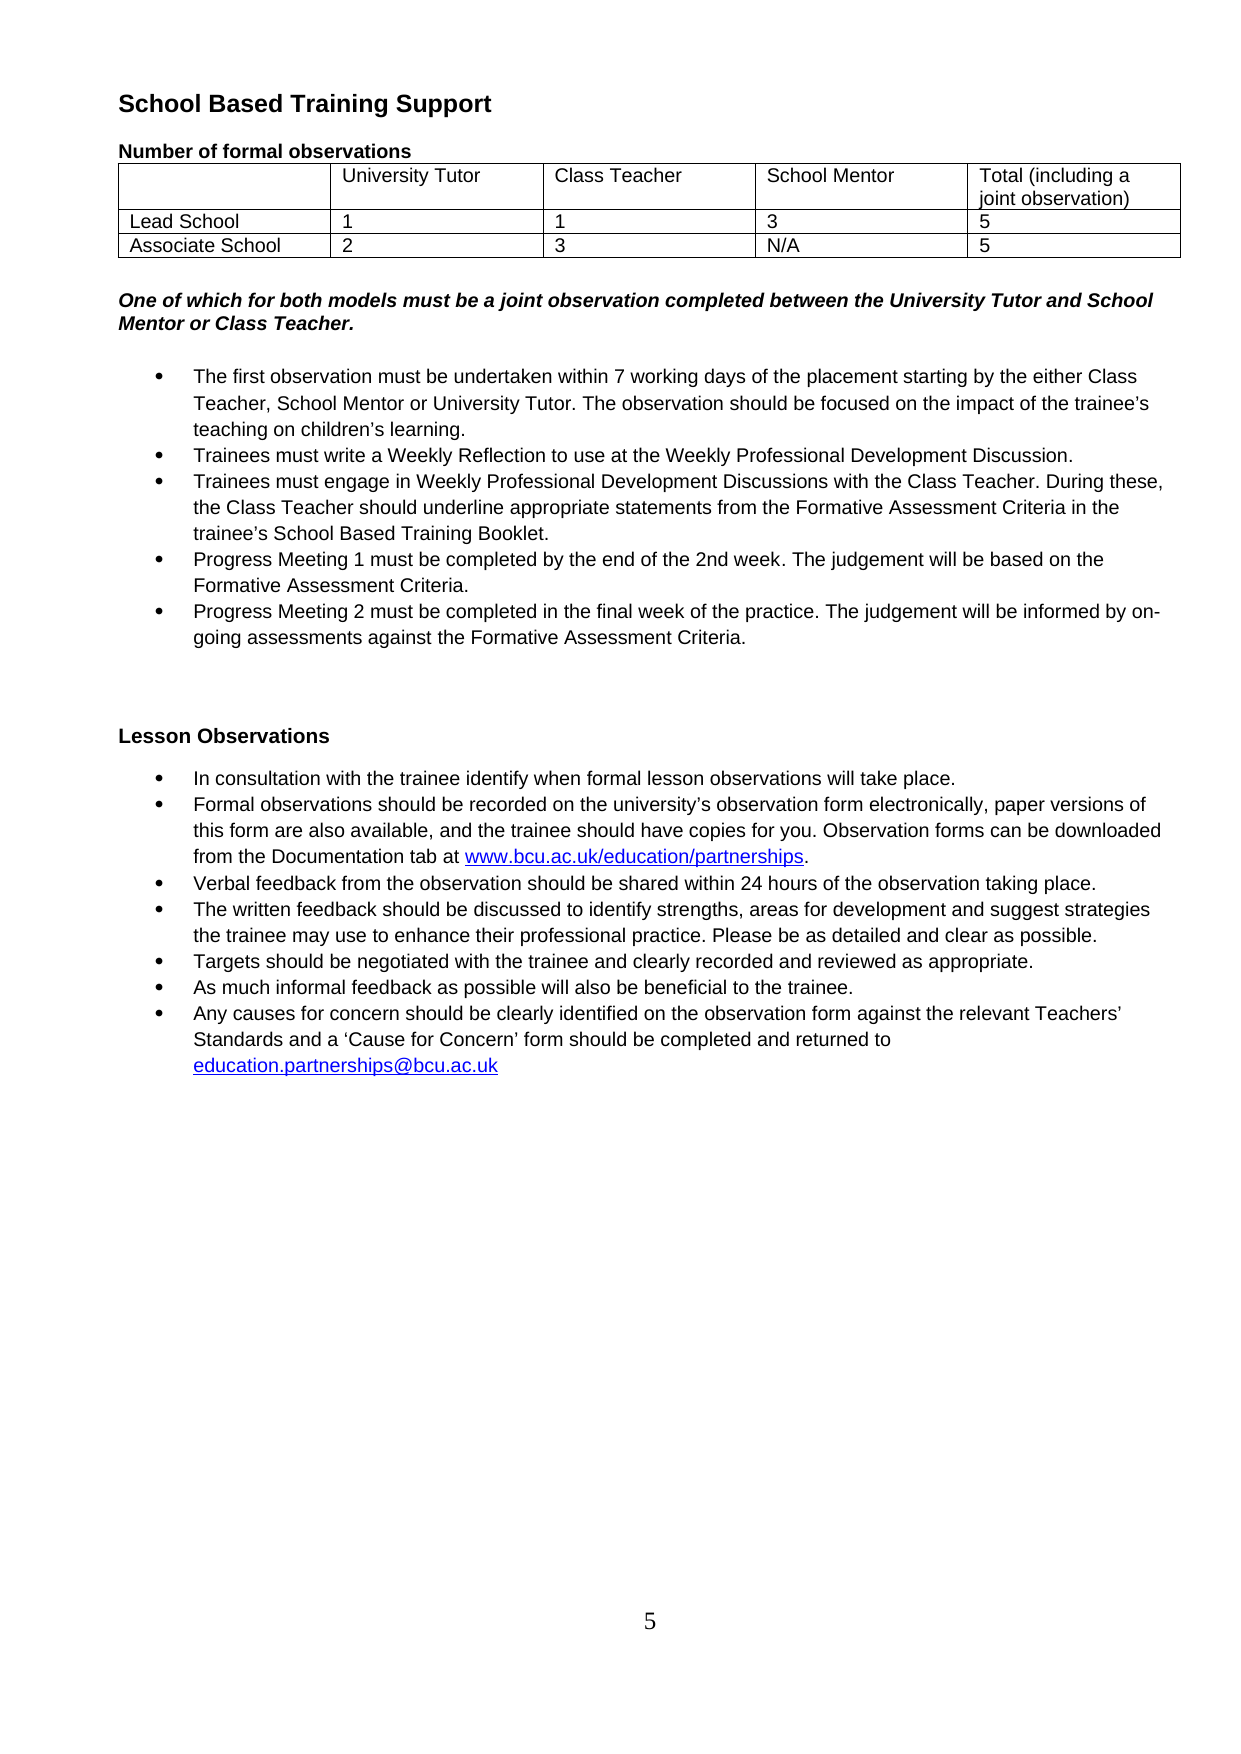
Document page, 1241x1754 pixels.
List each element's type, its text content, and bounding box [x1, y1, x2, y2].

list Trainees must write a Weekly Reflection to use at the Weekly Professional Development Discussion. [156, 443, 1181, 466]
text One of which for both models must be a joint observation completed between the University Tutor and School Mentor or Class Teacher. [118, 289, 1181, 334]
table_header University Tutor [331, 164, 543, 209]
list the Class Teacher should underline appropriate statements from the Formative Assessment Criteria in the trainee’s School Based Training Booklet. [193, 496, 1181, 544]
table_cell N/A [756, 234, 967, 257]
table_header Class Teacher [544, 164, 755, 209]
table_cell 2 [331, 234, 543, 257]
table_cell 1 [331, 210, 543, 233]
table_cell 3 [756, 210, 967, 233]
text School Based Training Support [118, 89, 1181, 117]
table_cell 5 [968, 210, 1180, 233]
table_header School Mentor [756, 164, 967, 209]
list Verbal feedback from the observation should be shared within 24 hours of the observation taking place. [156, 871, 1181, 894]
list Trainees must engage in Weekly Professional Development Discussions with the Class Teacher. During these, [156, 470, 1181, 492]
list The written feedback should be discussed to identify strengths, areas for development and suggest strategies the trainee may use to enhance their professional practice. Please be as detailed and clear as possible. [156, 898, 1181, 946]
list Progress Meeting 1 must be completed by the end of the 2nd week. The judgement will be based on the Formative Assessment Criteria. [156, 548, 1181, 597]
table_cell Associate School [119, 234, 330, 257]
text Number of formal observations [118, 140, 1181, 163]
list Targets should be negotiated with the trainee and clearly recorded and reviewed as appropriate. [156, 950, 1181, 973]
list As much informal feedback as possible will also be beneficial to the trainee. [156, 976, 1181, 999]
list Standards and a ‘Cause for Concern’ form should be completed and returned to education.partnerships@bcu.ac.uk [193, 1028, 1181, 1077]
text Lesson Observations [118, 724, 1181, 748]
list The first observation must be undertaken within 7 working days of the placement starting by the either Class Teacher, School Mentor or University Tutor. The observation should be focused on the impact of the trainee’s teaching on children’s learning. [156, 365, 1181, 440]
table_cell Lead School [119, 210, 330, 233]
list Formal observations should be recorded on the university’s observation form electronically, paper versions of this form are also available, and the trainee should have copies for you. Observation forms can be downloaded from the Documentation tab at www.bcu.ac.uk/education/partnerships. [156, 793, 1181, 868]
list Any causes for concern should be clearly identified on the observation form against the relevant Teachers’ [156, 1002, 1181, 1025]
table_header Total (including a joint observation) [968, 164, 1180, 209]
list In consultation with the trainee identify when formal lesson observations will take place. [156, 767, 1181, 790]
list Progress Meeting 2 must be completed in the final week of the practice. The judgement will be informed by on-going assessments against the Formative Assessment Criteria. [156, 600, 1181, 649]
table_header [119, 164, 330, 209]
table_cell 1 [544, 210, 755, 233]
table_cell 5 [968, 234, 1180, 257]
table_cell 3 [544, 234, 755, 257]
